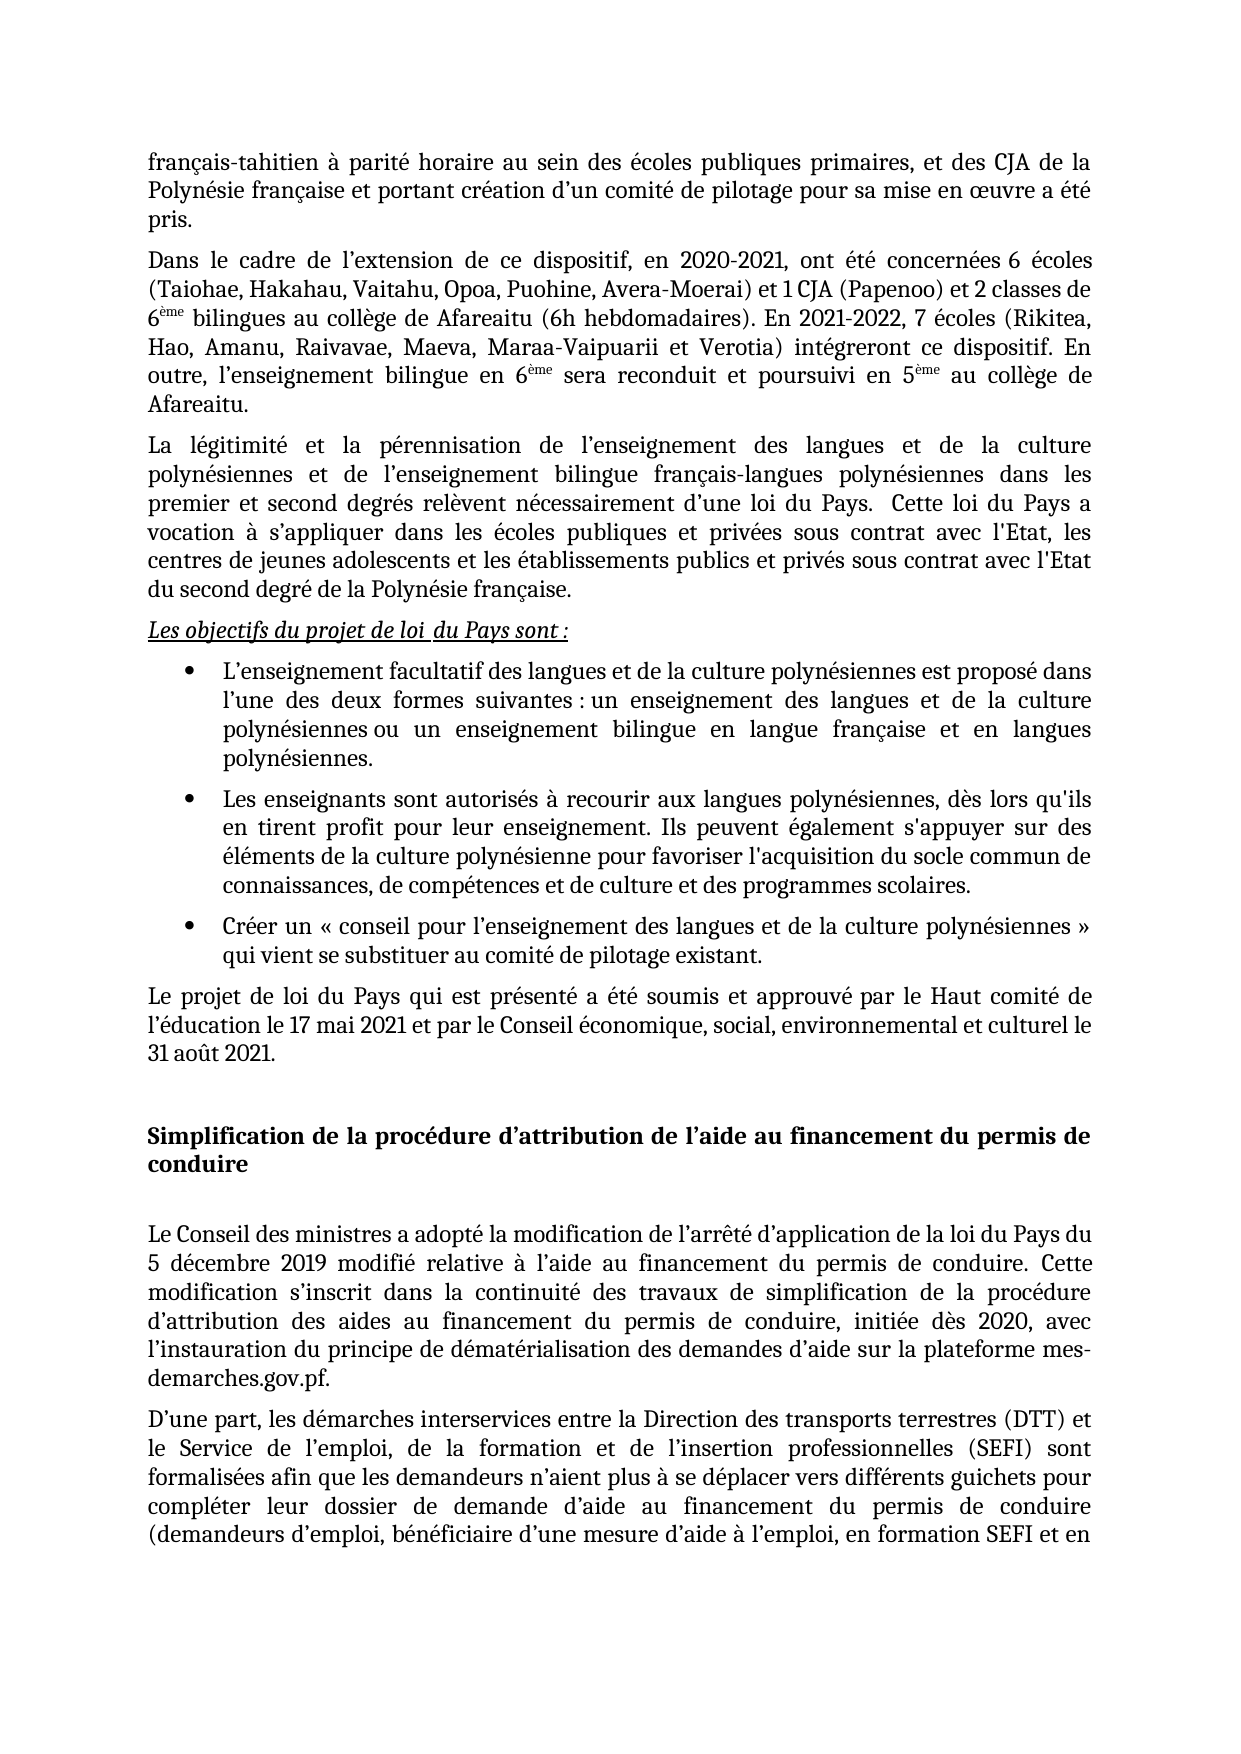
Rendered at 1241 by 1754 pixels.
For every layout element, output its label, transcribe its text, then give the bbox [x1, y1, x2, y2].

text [148, 148, 1093, 234]
text Simplification de la procédure d’attribution de l’aide au financement du permis de conduire [148, 1122, 1093, 1179]
text La légitimité et la pérennisation de l’enseignement des langues et de la culture polynésiennes et de l’enseignement bilingue français-langues polynésiennes dans les premier et second degrés relèvent nécessairement d’une loi du Pays. Cette loi du Pays a vocation à s’appliquer dans les écoles publiques et privées sous contrat avec l'Etat, les centres de jeunes adolescents et les établissements publics et privés sous contrat avec l'Etat du second degré de la Polynésie française. [148, 431, 1093, 604]
text Dans le cadre de l’extension de ce dispositif, en 2020-2021, ont été concernées 6 écoles (Taiohae, Hakahau, Vaitahu, Opoa, Puohine, Avera-Moerai) et 1 CJA (Papenoo) et 2 classes de 6ème bilingues au collège de Afareaitu (6h hebdomadaires). En 2021-2022, 7 écoles (Rikitea, Hao, Amanu, Raivavae, Maeva, Maraa-Vaipuarii et Verotia) intégreront ce dispositif. En outre, l’enseignement bilingue en 6ème sera reconduit et poursuivi en 5ème au collège de Afareaitu. [148, 246, 1093, 419]
text Le Conseil des ministres a adopté la modification de l’arrêté d’application de la loi du Pays du 5 décembre 2019 modifié relative à l’aide au financement du permis de conduire. Cette modification s’inscrit dans la continuité des travaux de simplification de la procédure d’attribution des aides au financement du permis de conduire, initiée dès 2020, avec l’instauration du principe de dématérialisation des demandes d’aide sur la plateforme mes-demarches.gov.pf. [148, 1220, 1093, 1393]
list L’enseignement facultatif des langues et de la culture polynésiennes est proposé dans l’une des deux formes suivantes : un enseignement des langues et de la culture polynésiennes ou un enseignement bilingue en langue française et en langues polynésiennes. [185, 657, 1093, 772]
text Les objectifs du projet de loi du Pays sont : [148, 616, 1093, 645]
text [148, 1405, 1093, 1549]
list Les enseignants sont autorisés à recourir aux langues polynésiennes, dès lors qu'ils en tirent profit pour leur enseignement. Ils peuvent également s'appuyer sur des éléments de la culture polynésienne pour favoriser l'acquisition du socle commun de connaissances, de compétences et de culture et des programmes scolaires. [185, 784, 1093, 899]
text Le projet de loi du Pays qui est présenté a été soumis et approuvé par le Haut comité de l’éducation le 17 mai 2021 et par le Conseil économique, social, environnemental et culturel le 31 août 2021. [148, 982, 1093, 1068]
list Créer un « conseil pour l’enseignement des langues et de la culture polynésiennes » qui vient se substituer au comité de pilotage existant. [185, 912, 1093, 969]
